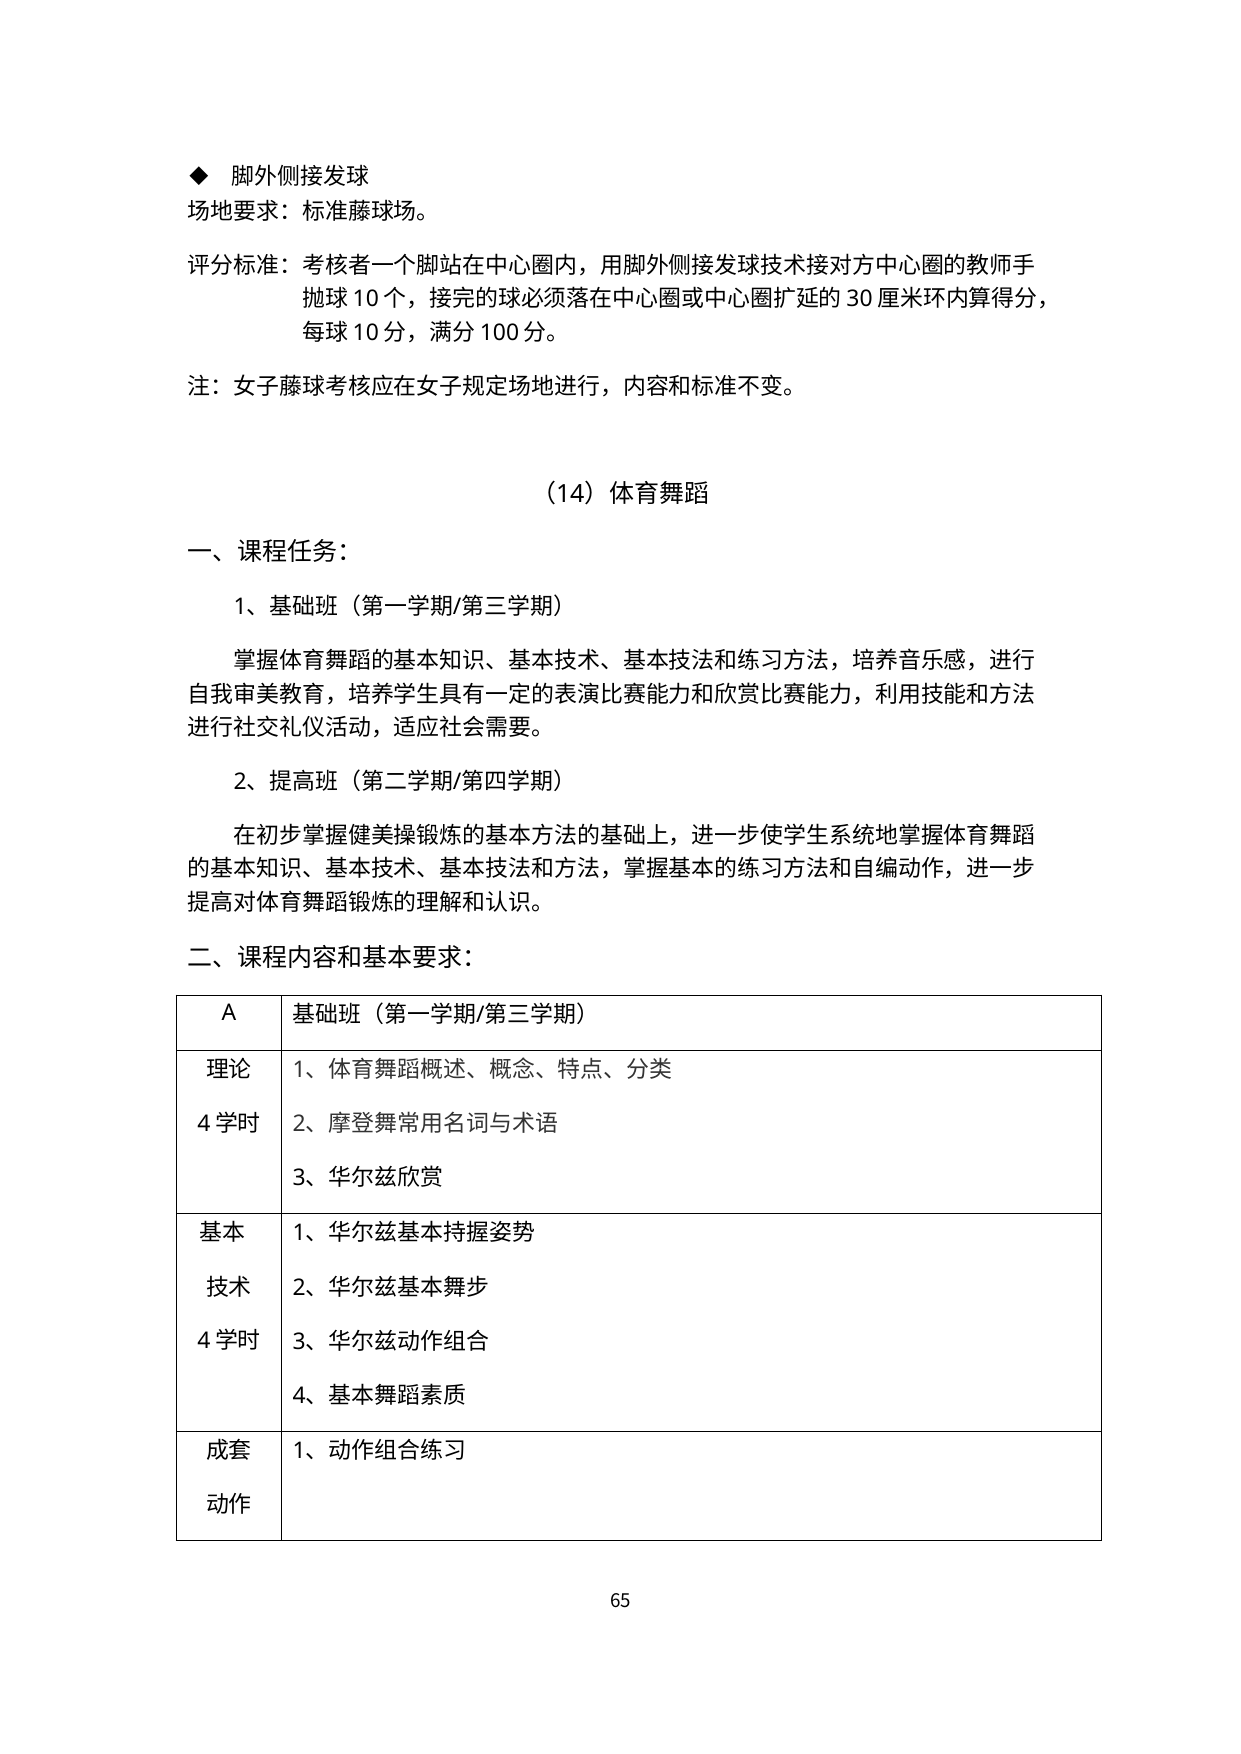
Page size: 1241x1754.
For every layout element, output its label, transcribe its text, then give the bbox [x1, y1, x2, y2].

table_cell 1、华尔兹基本持握姿势 2、华尔兹基本舞步 3、华尔兹动作组合 4、基本舞蹈素质 [282, 1214, 1101, 1431]
table_cell 1、动作组合练习 [282, 1432, 1101, 1540]
list 脚外侧接发球 [187, 155, 1053, 193]
text 评分标准：考核者一个脚站在中心圈内，用脚外侧接发球技术接对方中心圈的教师手抛球10个，接完的球必须落在中心圈或中心圈扩延的30厘米环内算得分，每球10分，满分100分。 [187, 247, 1053, 347]
text 1、基础班（第一学期/第三学期） [187, 588, 1053, 621]
text 二、课程内容和基本要求： [187, 937, 1053, 974]
text 掌握体育舞蹈的基本知识、基本技术、基本技法和练习方法，培养音乐感，进行自我审美教育，培养学生具有一定的表演比赛能力和欣赏比赛能力，利用技能和方法进行社交礼仪活动，适应社会需要。 [187, 642, 1053, 742]
table_header 基础班（第一学期/第三学期） [282, 996, 1101, 1050]
text 场地要求：标准藤球场。 [187, 193, 1053, 226]
table_header A [177, 996, 281, 1050]
text 一、课程任务： [187, 531, 1053, 567]
text 注：女子藤球考核应在女子规定场地进行，内容和标准不变。 [187, 368, 1053, 401]
text 2、提高班（第二学期/第四学期） [187, 763, 1053, 796]
table_cell 成套 动作 14学时 [177, 1432, 281, 1540]
text （14）体育舞蹈 [187, 474, 1053, 510]
table_cell 理论 4学时 [177, 1051, 281, 1213]
table_cell 基本 技术 4学时 [177, 1214, 281, 1431]
table_cell 1、体育舞蹈概述、概念、特点、分类 2、摩登舞常用名词与术语 3、华尔兹欣赏 [282, 1051, 1101, 1213]
text 在初步掌握健美操锻炼的基本方法的基础上，进一步使学生系统地掌握体育舞蹈的基本知识、基本技术、基本技法和方法，掌握基本的练习方法和自编动作，进一步提高对体育舞蹈锻炼的理解和认识。 [187, 817, 1053, 917]
